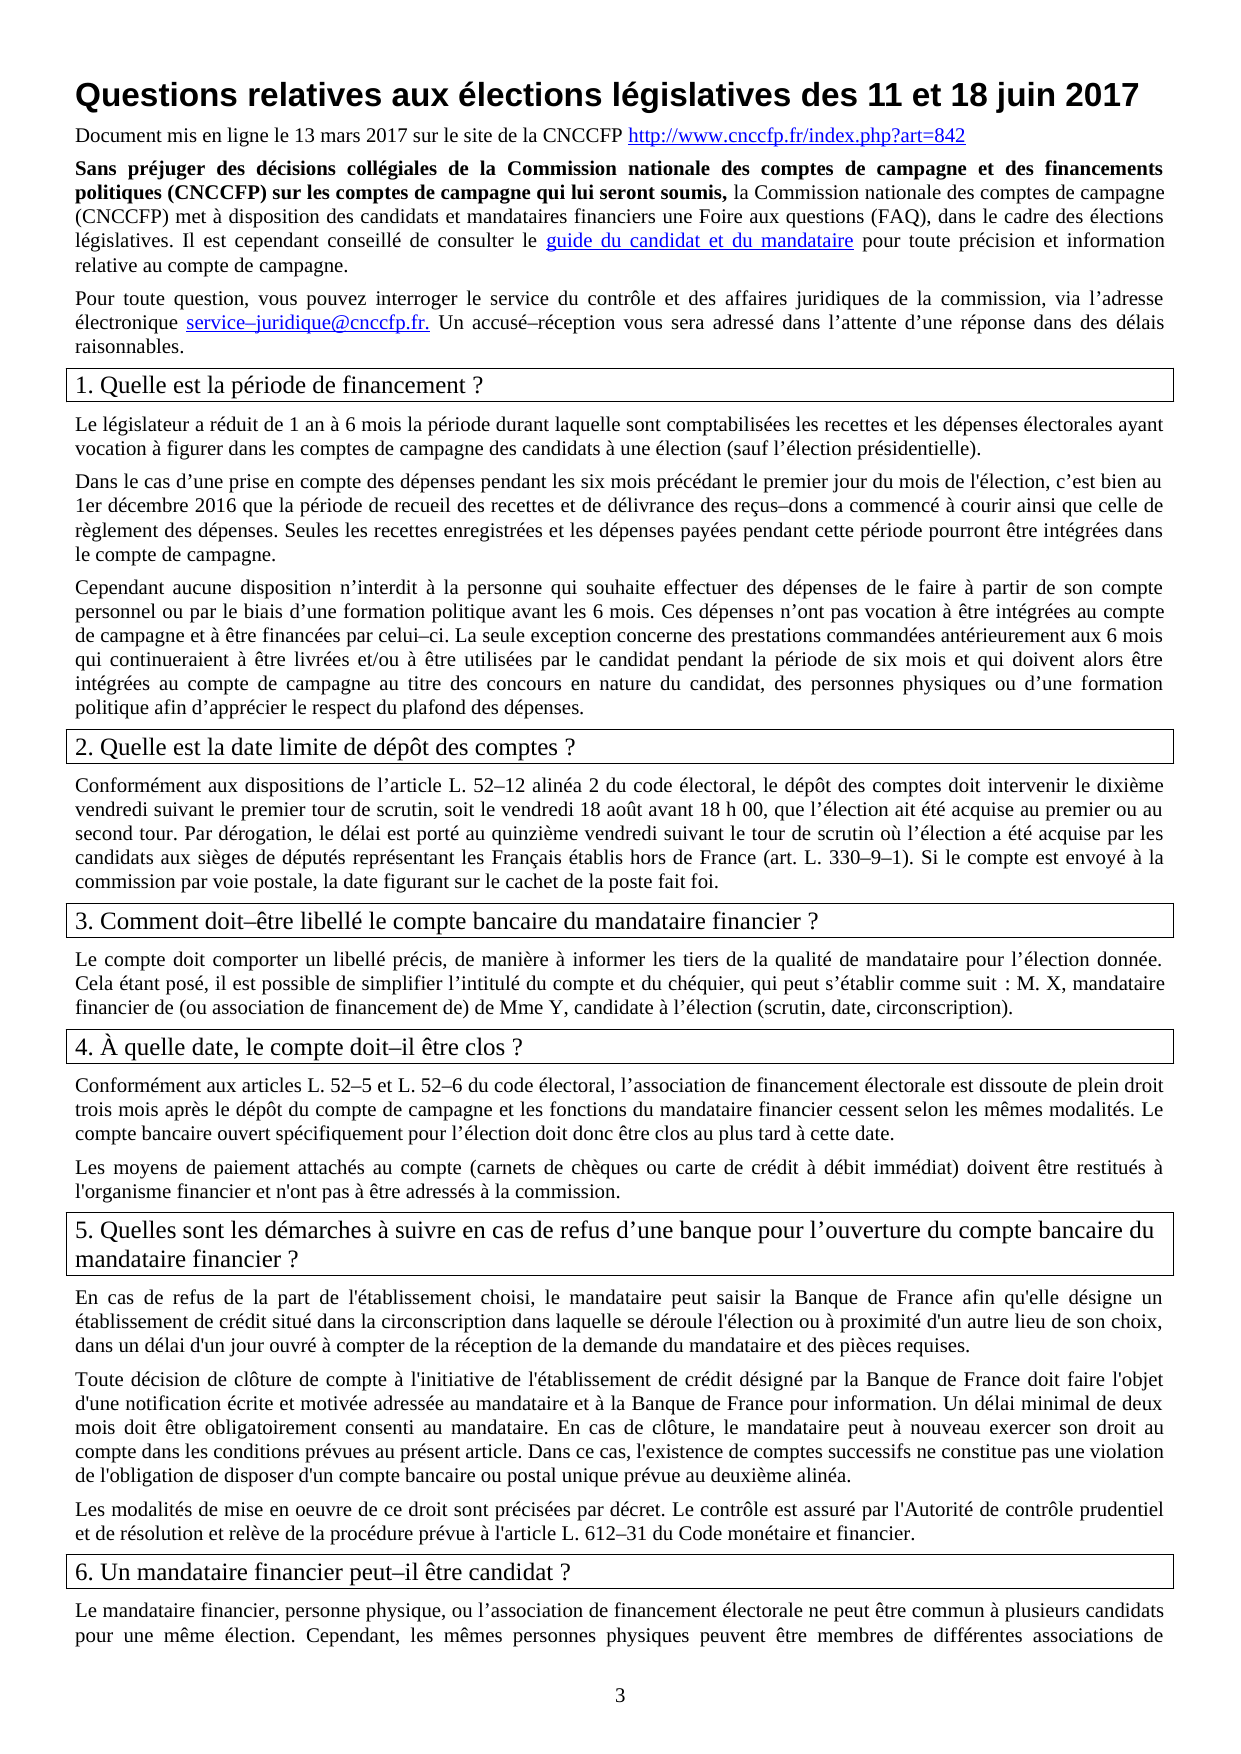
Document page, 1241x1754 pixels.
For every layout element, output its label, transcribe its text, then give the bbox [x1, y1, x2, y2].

text Sans préjuger des décisions collégiales de la Commission nationale des comptes de campagne et des financements politiques (CNCCFP) sur les comptes de campagne qui lui seront soumis, la Commission nationale des comptes de campagne (CNCCFP) met à disposition des candidats et mandataires financiers une Foire aux questions (FAQ), dans le cadre des élections législatives. Il est cependant conseillé de consulter le guide du candidat et du mandataire pour toute précision et information relative au compte de campagne. [75, 156, 1165, 277]
text Conformément aux dispositions de l’article L. 52–12 alinéa 2 du code électoral, le dépôt des comptes doit intervenir le dixième vendredi suivant le premier tour de scrutin, soit le vendredi 18 août avant 18 h 00, que l’élection ait été acquise au premier ou au second tour. Par dérogation, le délai est porté au quinzième vendredi suivant le tour de scrutin où l’élection a été acquise par les candidats aux sièges de députés représentant les Français établis hors de France (art. L. 330–9–1). Si le compte est envoyé à la commission par voie postale, la date figurant sur le cachet de la poste fait foi. [75, 773, 1165, 893]
text Les modalités de mise en oeuvre de ce droit sont précisées par décret. Le contrôle est assuré par l'Autorité de contrôle prudentiel et de résolution et relève de la procédure prévue à l'article L. 612–31 du Code monétaire et financier. [75, 1497, 1165, 1545]
text Le compte doit comporter un libellé précis, de manière à informer les tiers de la qualité de mandataire pour l’élection donnée. Cela étant posé, il est possible de simplifier l’intitulé du compte et du chéquier, qui peut s’établir comme suit : M. X, mandataire financier de (ou association de financement de) de Mme Y, candidate à l’élection (scrutin, date, circonscription). [75, 947, 1165, 1019]
text Document mis en ligne le 13 mars 2017 sur le site de la CNCCFP http://www.cnccfp.fr/index.php?art=842 [75, 123, 1165, 147]
text Cependant aucune disposition n’interdit à la personne qui souhaite effectuer des dépenses de le faire à partir de son compte personnel ou par le biais d’une formation politique avant les 6 mois. Ces dépenses n’ont pas vocation à être intégrées au compte de campagne et à être financées par celui–ci. La seule exception concerne des prestations commandées antérieurement aux 6 mois qui continueraient à être livrées et/ou à être utilisées par le candidat pendant la période de six mois et qui doivent alors être intégrées au compte de campagne au titre des concours en nature du candidat, des personnes physiques ou d’une formation politique afin d’apprécier le respect du plafond des dépenses. [75, 575, 1165, 719]
text Les moyens de paiement attachés au compte (carnets de chèques ou carte de crédit à débit immédiat) doivent être restitués à l'organisme financier et n'ont pas à être adressés à la commission. [75, 1155, 1165, 1203]
text En cas de refus de la part de l'établissement choisi, le mandataire peut saisir la Banque de France afin qu'elle désigne un établissement de crédit situé dans la circonscription dans laquelle se déroule l'élection ou à proximité d'un autre lieu de son choix, dans un délai d'un jour ouvré à compter de la réception de la demande du mandataire et des pièces requises. [75, 1285, 1165, 1357]
text 1. Quelle est la période de financement ? [67, 369, 1173, 401]
subtitle Questions relatives aux élections législatives des 11 et 18 juin 2017 [75, 75, 1165, 113]
text 2. Quelle est la date limite de dépôt des comptes ? [67, 730, 1173, 763]
text 6. Un mandataire financier peut–il être candidat ? [67, 1555, 1173, 1588]
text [75, 1598, 1165, 1647]
text Toute décision de clôture de compte à l'initiative de l'établissement de crédit désigné par la Banque de France doit faire l'objet d'une notification écrite et motivée adressée au mandataire et à la Banque de France pour information. Un délai minimal de deux mois doit être obligatoirement consenti au mandataire. En cas de clôture, le mandataire peut à nouveau exercer son droit au compte dans les conditions prévues au présent article. Dans ce cas, l'existence de comptes successifs ne constitue pas une violation de l'obligation de disposer d'un compte bancaire ou postal unique prévue au deuxième alinéa. [75, 1367, 1165, 1487]
text Dans le cas d’une prise en compte des dépenses pendant les six mois précédant le premier jour du mois de l'élection, c’est bien au 1er décembre 2016 que la période de recueil des recettes et de délivrance des reçus–dons a commencé à courir ainsi que celle de règlement des dépenses. Seules les recettes enregistrées et les dépenses payées pendant cette période pourront être intégrées dans le compte de campagne. [75, 469, 1165, 566]
text Le législateur a réduit de 1 an à 6 mois la période durant laquelle sont comptabilisées les recettes et les dépenses électorales ayant vocation à figurer dans les comptes de campagne des candidats à une élection (sauf l’élection présidentielle). [75, 412, 1165, 460]
text 5. Quelles sont les démarches à suivre en cas de refus d’une banque pour l’ouverture du compte bancaire du mandataire financier ? [67, 1213, 1173, 1275]
text 4. À quelle date, le compte doit–il être clos ? [67, 1030, 1173, 1063]
text Pour toute question, vous pouvez interroger le service du contrôle et des affaires juridiques de la commission, via l’adresse électronique service–juridique@cnccfp.fr. Un accusé–réception vous sera adressé dans l’attente d’une réponse dans des délais raisonnables. [75, 286, 1165, 358]
text 3. Comment doit–être libellé le compte bancaire du mandataire financier ? [67, 904, 1173, 937]
text Conformément aux articles L. 52–5 et L. 52–6 du code électoral, l’association de financement électorale est dissoute de plein droit trois mois après le dépôt du compte de campagne et les fonctions du mandataire financier cessent selon les mêmes modalités. Le compte bancaire ouvert spécifiquement pour l’élection doit donc être clos au plus tard à cette date. [75, 1073, 1165, 1145]
